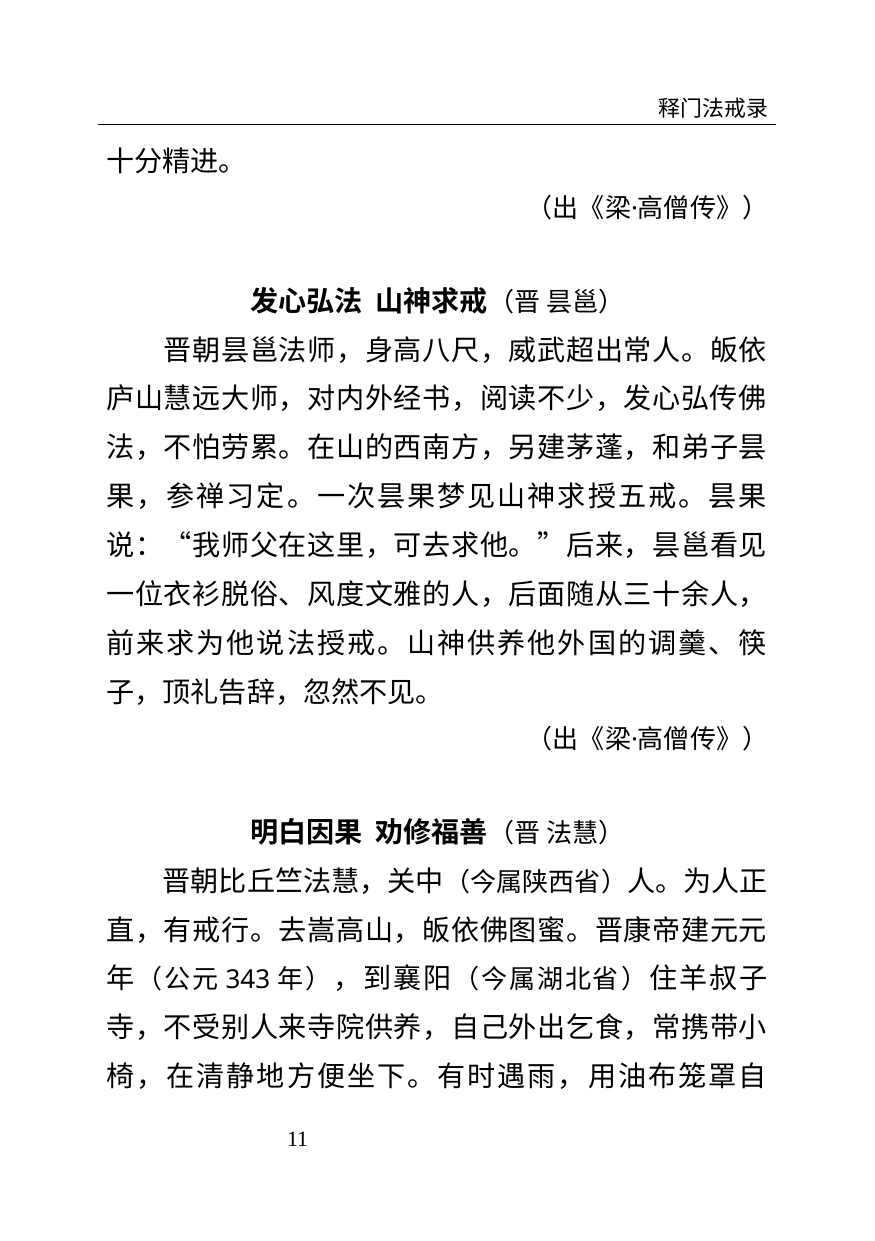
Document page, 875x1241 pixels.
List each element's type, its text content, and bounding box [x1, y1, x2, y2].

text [106, 858, 768, 1095]
subtitle 发心弘法 山神求戒（晋 昙邕） [106, 279, 768, 319]
subtitle 明白因果 劝修福善（晋 法慧） [106, 810, 768, 850]
text 晋朝昙邕法师，身高八尺，威武超出常人。皈依庐山慧远大师，对内外经书，阅读不少，发心弘传佛法，不怕劳累。在山的西南方，另建茅蓬，和弟子昙果，参禅习定。一次昙果梦见山神求授五戒。昙果说：“我师父在这里，可去求他。”后来，昙邕看见一位衣衫脱俗、风度文雅的人，后面随从三十余人，前来求为他说法授戒。山神供养他外国的调羹、筷子，顶礼告辞，忽然不见。 [106, 327, 768, 710]
text （出《梁·高僧传》） [106, 718, 768, 756]
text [106, 138, 768, 179]
text （出《梁·高僧传》） [106, 187, 768, 225]
